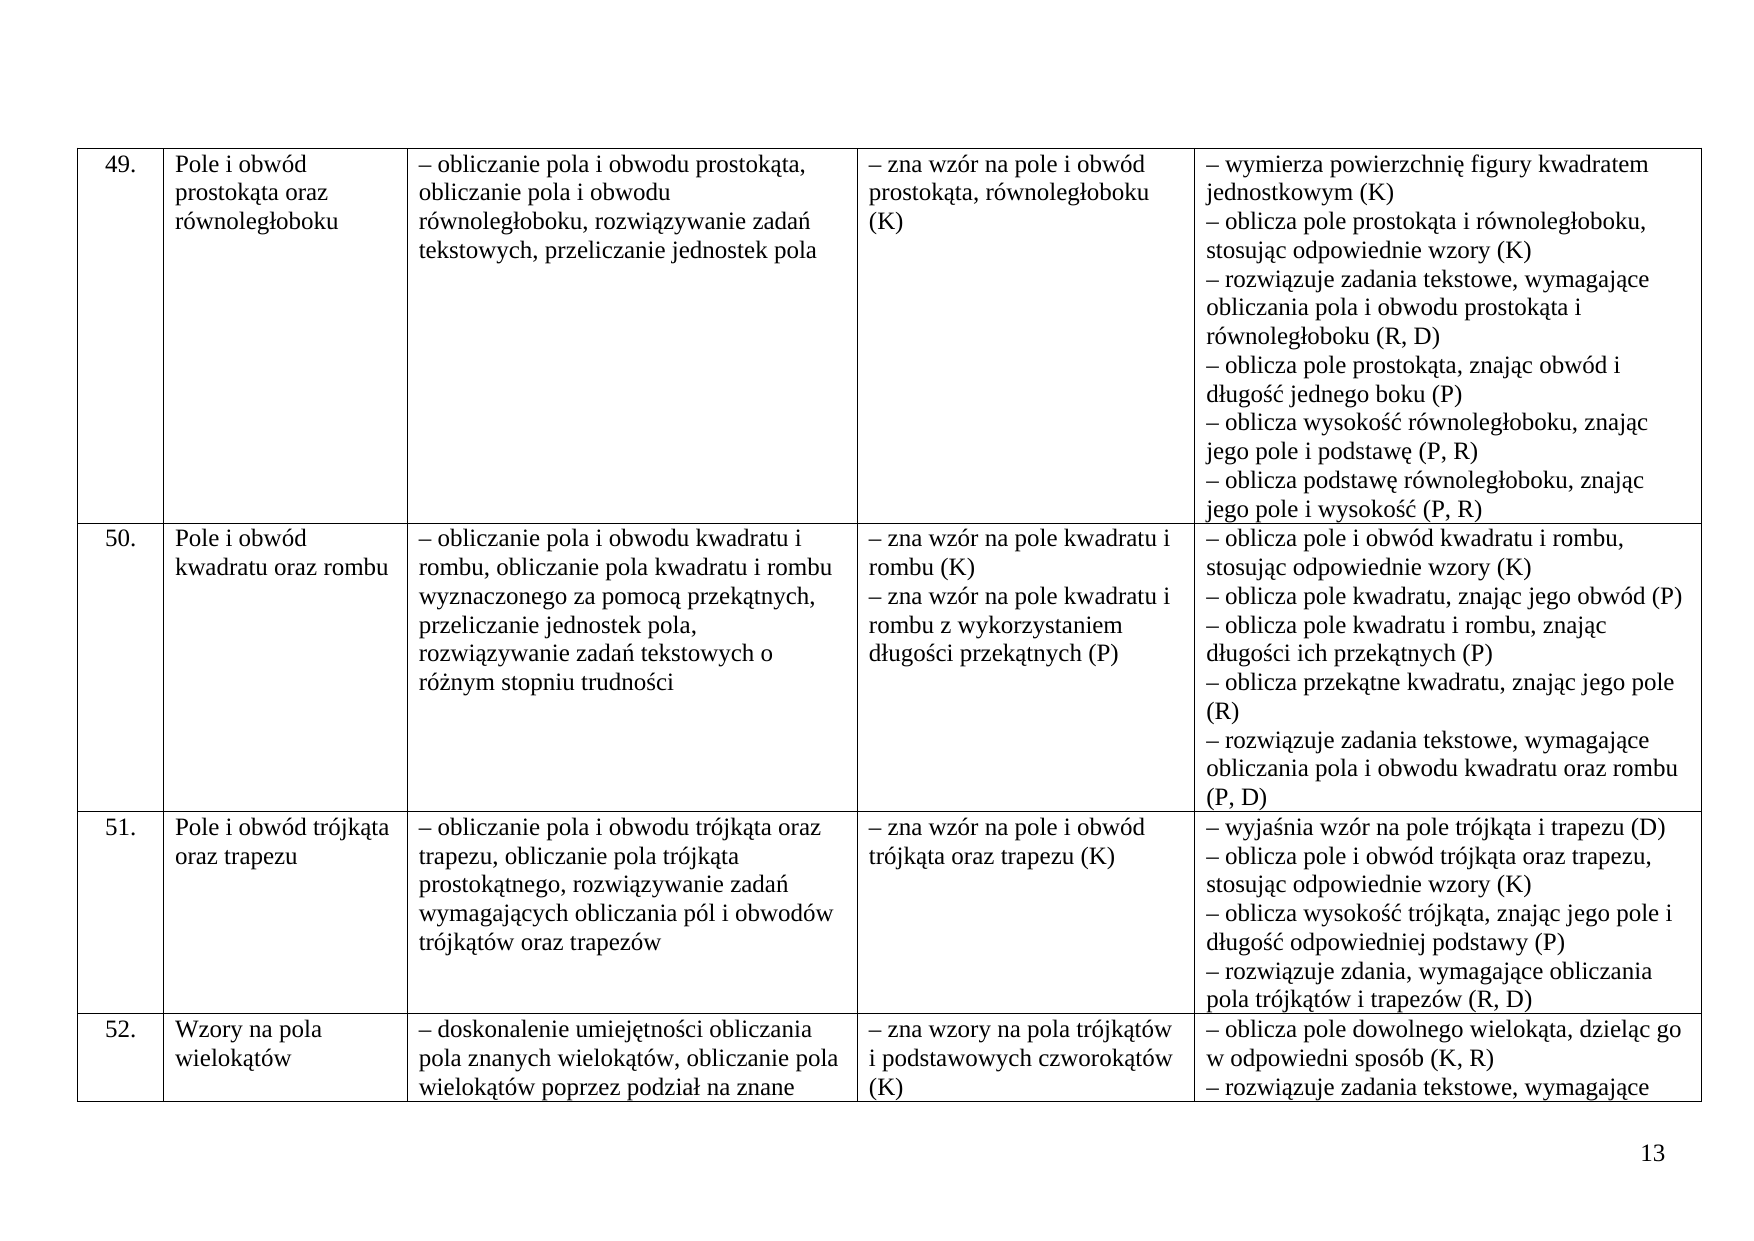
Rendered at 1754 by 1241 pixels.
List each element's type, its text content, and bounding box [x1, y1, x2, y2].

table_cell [408, 1014, 857, 1101]
table_cell – zna wzór na pole i obwód prostokąta, równoległoboku (K) [858, 149, 1194, 522]
table_cell Pole i obwód prostokąta oraz równoległoboku [164, 149, 407, 522]
table_cell 49. [78, 149, 163, 522]
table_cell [858, 1014, 1194, 1101]
table_cell – obliczanie pola i obwodu prostokąta, obliczanie pola i obwodu równoległoboku, rozwiązywanie zadań tekstowych, przeliczanie jednostek pola [408, 149, 857, 522]
table_cell 51. [78, 812, 163, 1013]
table_cell 50. [78, 524, 163, 811]
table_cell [1195, 1014, 1701, 1101]
table_cell – obliczanie pola i obwodu kwadratu i rombu, obliczanie pola kwadratu i rombu wyznaczonego za pomocą przekątnych, przeliczanie jednostek pola, rozwiązywanie zadań tekstowych o różnym stopniu trudności [408, 524, 857, 811]
table_cell – wyjaśnia wzór na pole trójkąta i trapezu (D) – oblicza pole i obwód trójkąta oraz trapezu, stosując odpowiednie wzory (K) – oblicza wysokość trójkąta, znając jego pole i długość odpowiedniej podstawy (P) – rozwiązuje zdania, wymagające obliczania pola trójkątów i trapezów (R, D) [1195, 812, 1701, 1013]
table_cell Pole i obwód trójkąta oraz trapezu [164, 812, 407, 1013]
table_cell – zna wzór na pole kwadratu i rombu (K) – zna wzór na pole kwadratu i rombu z wykorzystaniem długości przekątnych (P) [858, 524, 1194, 811]
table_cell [164, 1014, 407, 1101]
table_cell 52. [78, 1014, 163, 1101]
table_cell – obliczanie pola i obwodu trójkąta oraz trapezu, obliczanie pola trójkąta prostokątnego, rozwiązywanie zadań wymagających obliczania pól i obwodów trójkątów oraz trapezów [408, 812, 857, 1013]
table_cell – oblicza pole i obwód kwadratu i rombu, stosując odpowiednie wzory (K) – oblicza pole kwadratu, znając jego obwód (P) – oblicza pole kwadratu i rombu, znając długości ich przekątnych (P) – oblicza przekątne kwadratu, znając jego pole (R) – rozwiązuje zadania tekstowe, wymagające obliczania pola i obwodu kwadratu oraz rombu (P, D) [1195, 524, 1701, 811]
table_cell – zna wzór na pole i obwód trójkąta oraz trapezu (K) [858, 812, 1194, 1013]
table_cell Pole i obwód kwadratu oraz rombu [164, 524, 407, 811]
table_cell – wymierza powierzchnię figury kwadratem jednostkowym (K) – oblicza pole prostokąta i równoległoboku, stosując odpowiednie wzory (K) – rozwiązuje zadania tekstowe, wymagające obliczania pola i obwodu prostokąta i równoległoboku (R, D) – oblicza pole prostokąta, znając obwód i długość jednego boku (P) – oblicza wysokość równoległoboku, znając jego pole i podstawę (P, R) – oblicza podstawę równoległoboku, znając jego pole i wysokość (P, R) [1195, 149, 1701, 522]
